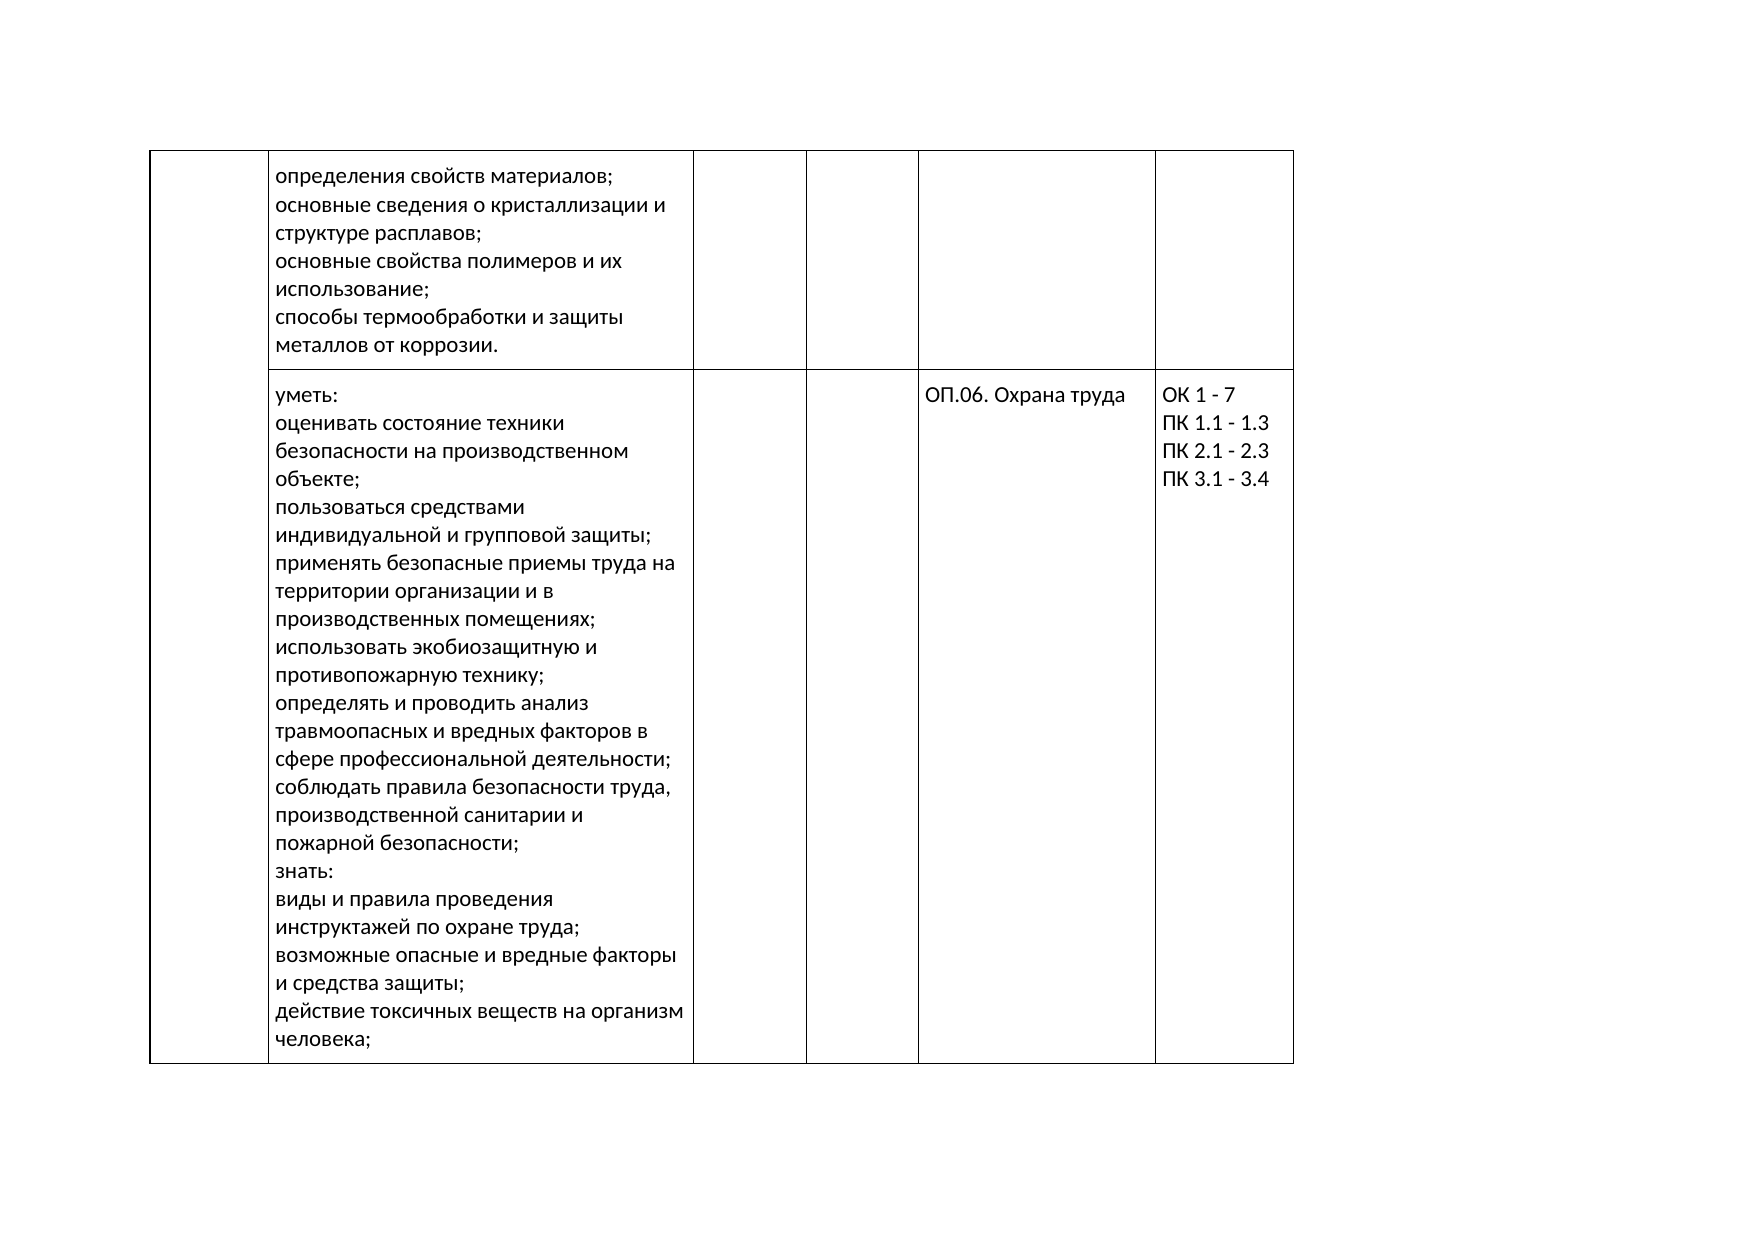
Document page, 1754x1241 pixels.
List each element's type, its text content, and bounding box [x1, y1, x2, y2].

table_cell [269, 370, 693, 1063]
table_cell [807, 151, 918, 368]
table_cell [1156, 370, 1293, 1063]
table_cell [807, 370, 918, 1063]
table_cell [694, 151, 806, 368]
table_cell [269, 151, 693, 368]
table_cell [694, 370, 806, 1063]
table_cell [919, 151, 1155, 368]
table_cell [1156, 151, 1293, 368]
table_cell ОП.06. Охрана труда [919, 370, 1155, 1063]
